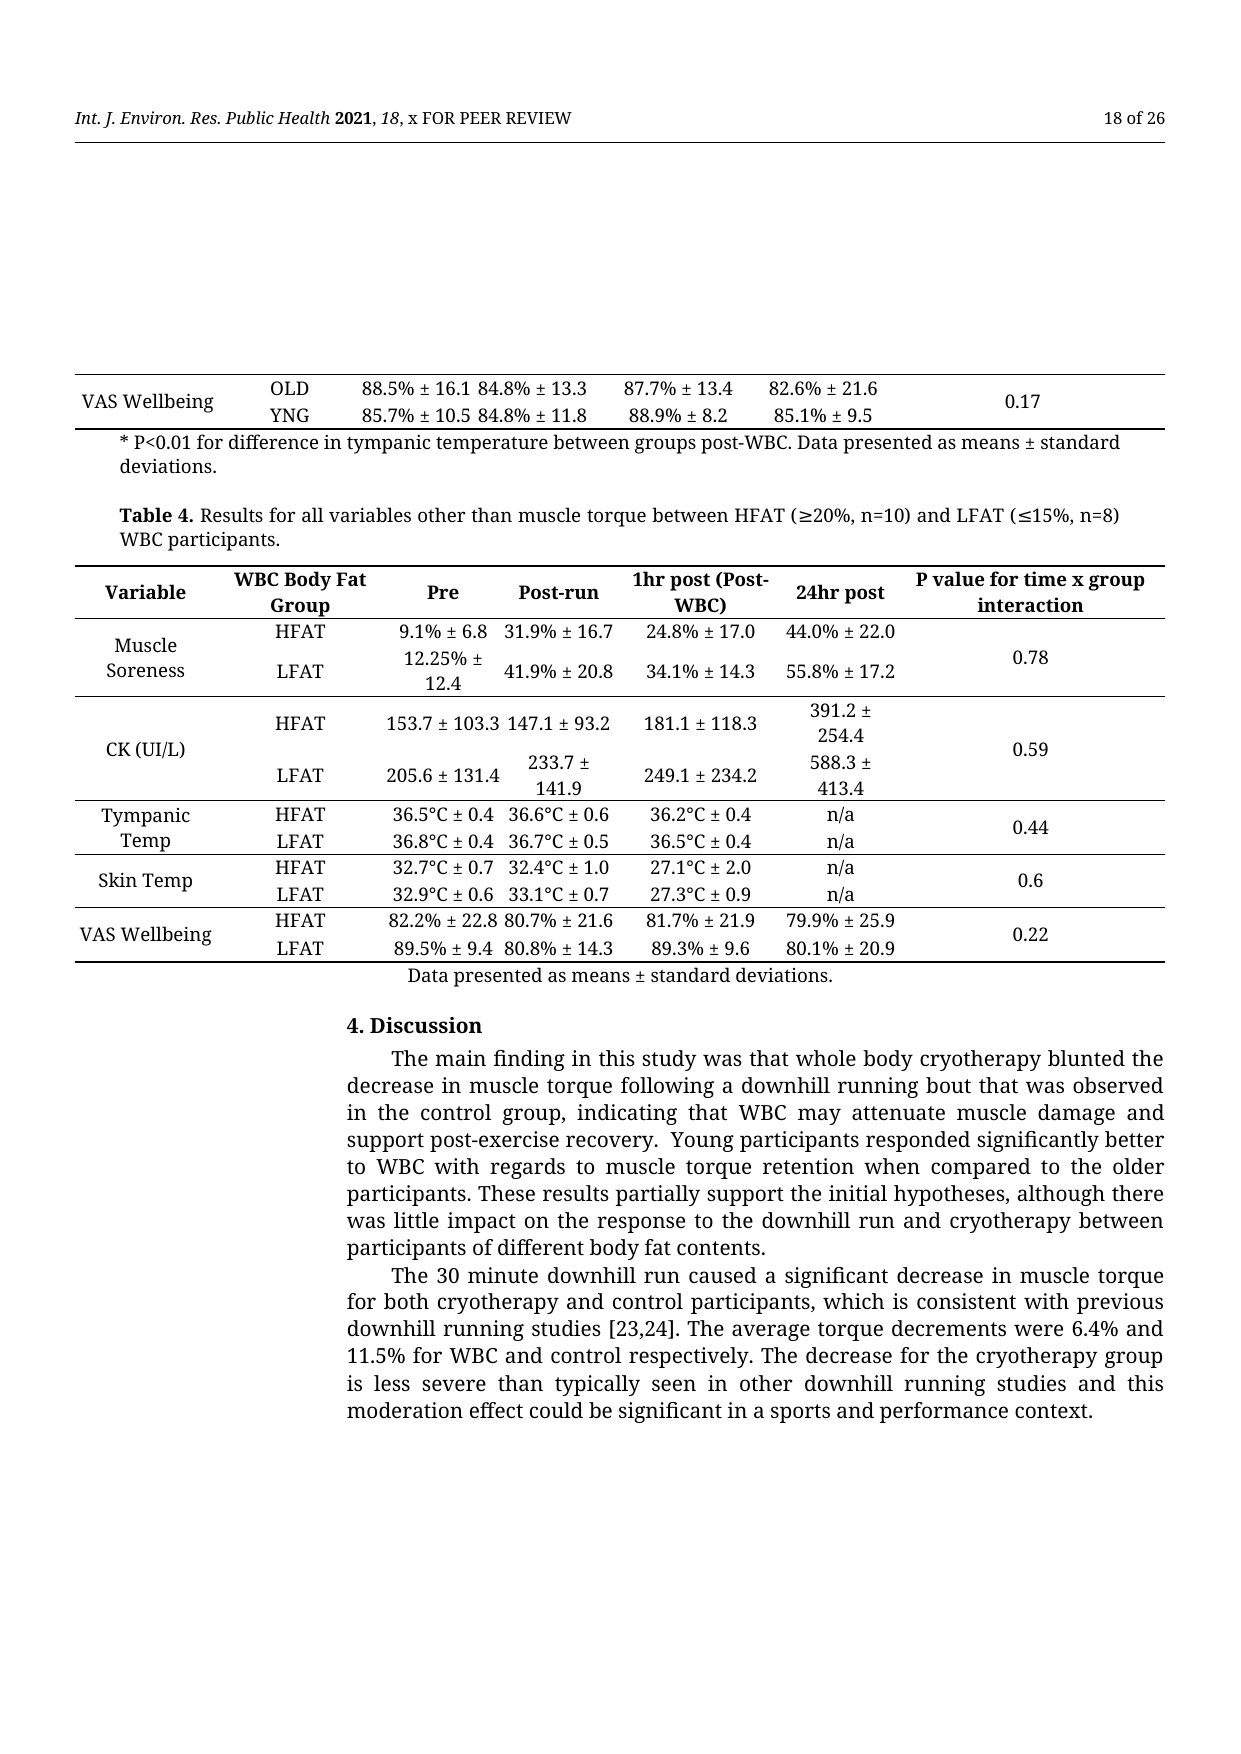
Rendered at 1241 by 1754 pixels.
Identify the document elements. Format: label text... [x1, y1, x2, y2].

table_cell Skin Temp [75, 855, 216, 907]
table_cell 82.6% ± 21.6 [766, 375, 881, 400]
table_cell 233.7 ± 141.9 [502, 748, 615, 800]
table_cell HFAT [216, 697, 384, 748]
table_cell 0.6 [896, 855, 1165, 907]
table_cell 147.1 ± 93.2 [502, 697, 615, 748]
table_cell Tympanic Temp [75, 801, 216, 853]
table_cell HFAT [216, 855, 384, 880]
table_cell 41.9% ± 20.8 [502, 644, 615, 696]
table_cell 84.8% ± 13.3 [474, 375, 591, 400]
table_cell 181.1 ± 118.3 [615, 697, 785, 748]
table_cell 0.44 [896, 801, 1165, 853]
table_cell 80.1% ± 20.9 [785, 933, 896, 961]
table_cell 79.9% ± 25.9 [785, 908, 896, 933]
table_cell 588.3 ± 413.4 [785, 748, 896, 800]
table_cell 87.7% ± 13.4 [591, 375, 766, 400]
table_cell 0.17 [881, 375, 1165, 428]
table_cell 88.5% ± 16.1 [359, 375, 474, 400]
table_cell 88.9% ± 8.2 [591, 400, 766, 428]
table_cell HFAT [216, 908, 384, 933]
text Data presented as means ± standard deviations. [119, 963, 1121, 987]
table_cell 85.7% ± 10.5 [359, 400, 474, 428]
table_cell 36.2°C ± 0.4 [615, 801, 785, 827]
table_cell 391.2 ± 254.4 [785, 697, 896, 748]
table_cell 36.6°C ± 0.6 [502, 801, 615, 827]
table_header 24hr post [785, 567, 896, 618]
text The main finding in this study was that whole body cryotherapy blunted the decrease in muscle torque following a downhill running bout that was observed in the control group, indicating that WBC may attenuate muscle damage and support post-exercise recovery. Young participants responded significantly better to WBC with regards to muscle torque retention when compared to the older participants. These results partially support the initial hypotheses, although there was little impact on the response to the downhill run and cryotherapy between participants of different body fat contents. [347, 1045, 1165, 1262]
table_cell 36.8°C ± 0.4 [384, 827, 502, 853]
table_cell 24.8% ± 17.0 [615, 619, 785, 644]
table_cell 0.59 [896, 697, 1165, 800]
table_cell LFAT [216, 933, 384, 961]
table_cell 55.8% ± 17.2 [785, 644, 896, 696]
table_cell LFAT [216, 644, 384, 696]
table_cell Muscle Soreness [75, 619, 216, 696]
table_cell n/a [785, 855, 896, 880]
table_cell 27.1°C ± 2.0 [615, 855, 785, 880]
table_cell 9.1% ± 6.8 [384, 619, 502, 644]
table_cell 82.2% ± 22.8 [384, 908, 502, 933]
table_header Variable [75, 567, 216, 618]
table_header WBC Body Fat Group [216, 567, 384, 618]
table_cell 80.8% ± 14.3 [502, 933, 615, 961]
table_cell 31.9% ± 16.7 [502, 619, 615, 644]
table_cell 12.25% ± 12.4 [384, 644, 502, 696]
table_cell OLD [221, 375, 359, 400]
table_cell 0.78 [896, 619, 1165, 696]
table_cell 36.7°C ± 0.5 [502, 827, 615, 853]
table_cell YNG [221, 400, 359, 428]
table_header P value for time x group interaction [896, 567, 1165, 618]
table_cell 249.1 ± 234.2 [615, 748, 785, 800]
table_cell VAS Wellbeing [75, 375, 221, 428]
table_cell 84.8% ± 11.8 [474, 400, 591, 428]
table_cell 32.4°C ± 1.0 [502, 855, 615, 880]
table_cell VAS Wellbeing [75, 908, 216, 961]
table_cell 81.7% ± 21.9 [615, 908, 785, 933]
table_cell LFAT [216, 827, 384, 853]
table_cell 89.5% ± 9.4 [384, 933, 502, 961]
table_cell 34.1% ± 14.3 [615, 644, 785, 696]
table_cell LFAT [216, 748, 384, 800]
table_cell n/a [785, 801, 896, 827]
table_header 1hr post (Post-WBC) [615, 567, 785, 618]
table_header Post-run [502, 567, 615, 618]
table_header Pre [384, 567, 502, 618]
table_cell CK (UI/L) [75, 697, 216, 800]
table_cell 36.5°C ± 0.4 [384, 801, 502, 827]
text Table 4. Results for all variables other than muscle torque between HFAT (≥20%, n=10) and LFAT (≤15%, n=8) WBC participants. [119, 503, 1121, 552]
table_cell HFAT [216, 801, 384, 827]
subtitle 4. Discussion [347, 1012, 1165, 1039]
table_cell 44.0% ± 22.0 [785, 619, 896, 644]
table_cell 33.1°C ± 0.7 [502, 880, 615, 907]
table_cell 32.7°C ± 0.7 [384, 855, 502, 880]
table_cell 32.9°C ± 0.6 [384, 880, 502, 907]
table_cell n/a [785, 827, 896, 853]
table_cell LFAT [216, 880, 384, 907]
text * P<0.01 for difference in tympanic temperature between groups post-WBC. Data presented as means ± standard deviations. [119, 430, 1121, 478]
table_cell 205.6 ± 131.4 [384, 748, 502, 800]
table_cell 85.1% ± 9.5 [766, 400, 881, 428]
text The 30 minute downhill run caused a significant decrease in muscle torque for both cryotherapy and control participants, which is consistent with previous downhill running studies [23,24]. The average torque decrements were 6.4% and 11.5% for WBC and control respectively. The decrease for the cryotherapy group is less severe than typically seen in other downhill running studies and this moderation effect could be significant in a sports and performance context. [347, 1262, 1165, 1424]
table_cell 89.3% ± 9.6 [615, 933, 785, 961]
table_cell 0.22 [896, 908, 1165, 961]
table_cell 27.3°C ± 0.9 [615, 880, 785, 907]
table_cell n/a [785, 880, 896, 907]
table_cell 80.7% ± 21.6 [502, 908, 615, 933]
table_cell 153.7 ± 103.3 [384, 697, 502, 748]
table_cell 36.5°C ± 0.4 [615, 827, 785, 853]
table_cell HFAT [216, 619, 384, 644]
